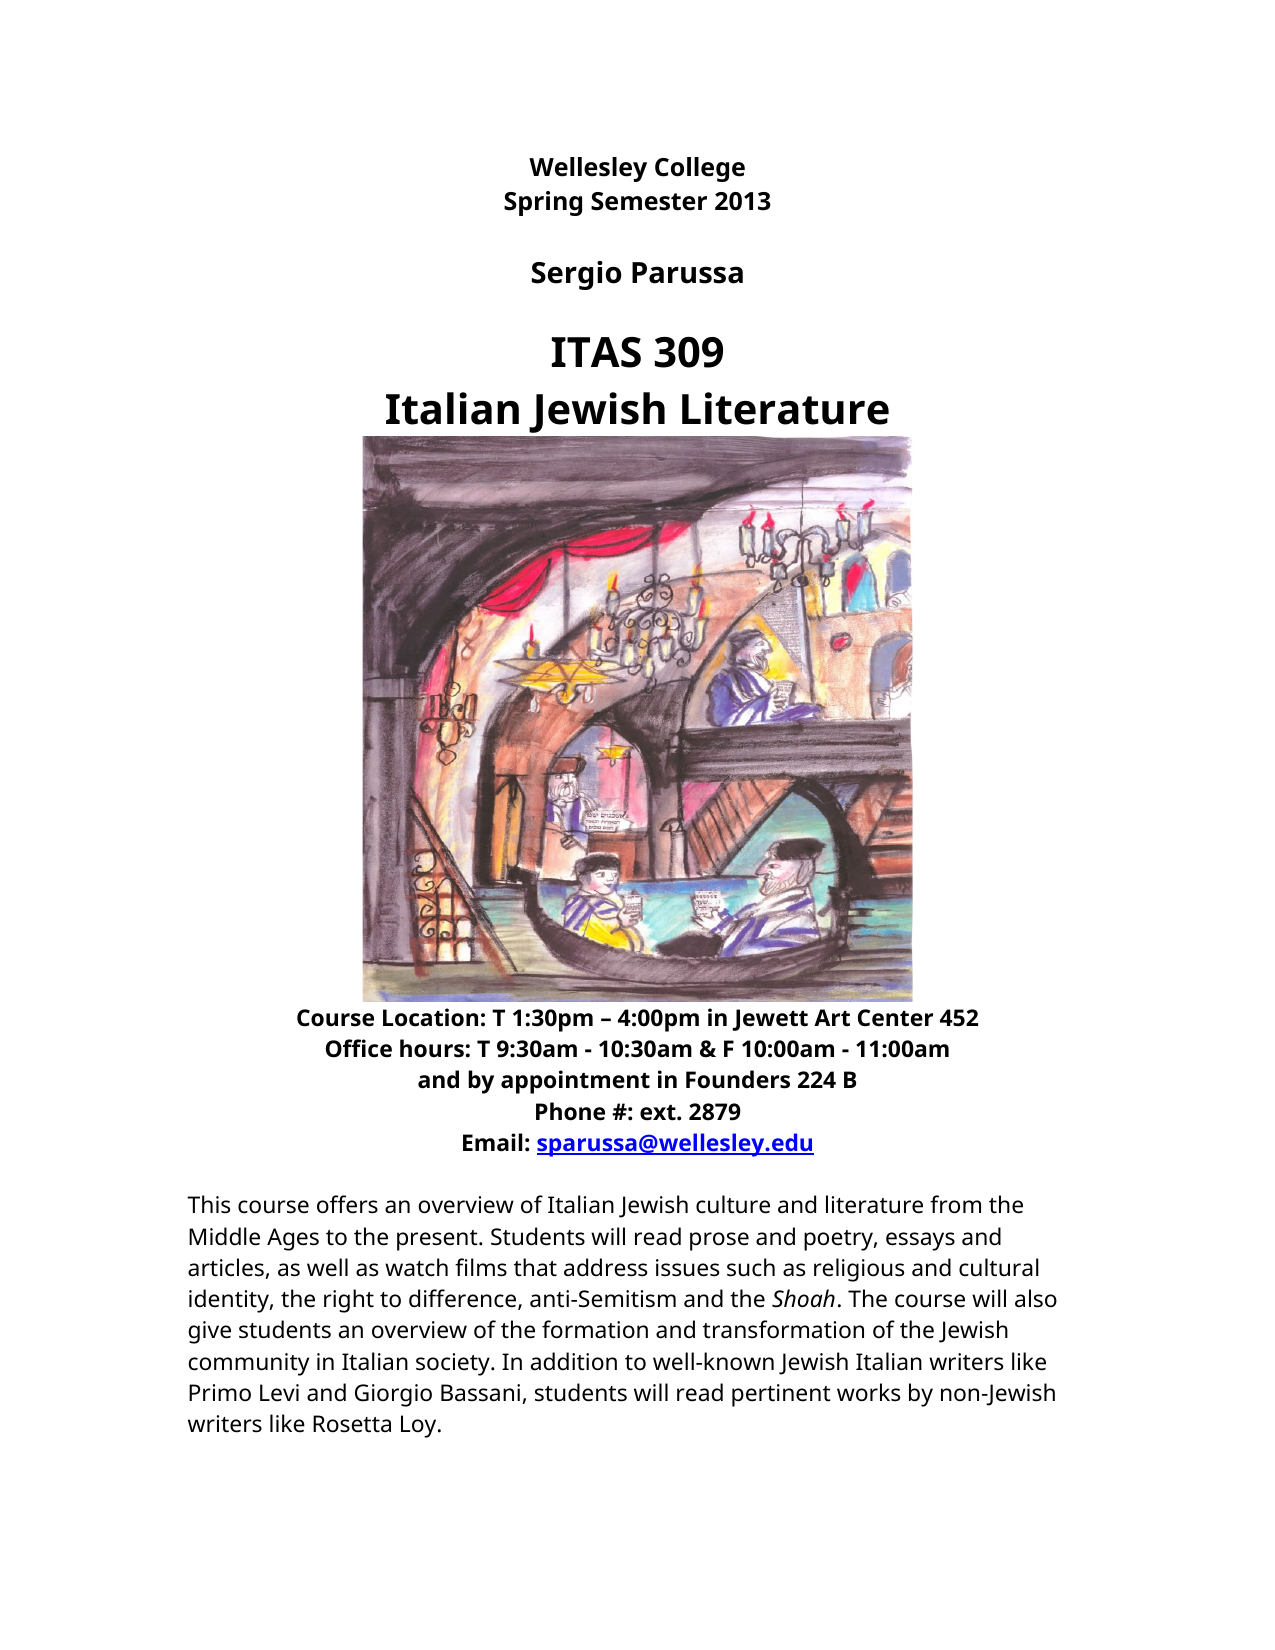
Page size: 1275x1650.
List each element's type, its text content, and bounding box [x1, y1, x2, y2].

text Email: sparussa@wellesley.edu [187, 1127, 1087, 1158]
text ITAS 309 [187, 323, 1087, 380]
text and by appointment in Founders 224 B [187, 1064, 1087, 1096]
text Sergio Parussa [187, 252, 1087, 292]
text Course Location: T 1:30pm – 4:00pm in Jewett Art Center 452 [187, 1002, 1087, 1033]
text Spring Semester 2013 [187, 184, 1087, 218]
text Wellesley College [187, 150, 1087, 184]
picture [362, 436, 913, 1002]
text Italian Jewish Literature [187, 380, 1087, 437]
text This course offers an overview of Italian Jewish culture and literature from the Middle Ages to the present. Students will read prose and poetry, essays and articles, as well as watch films that address issues such as religious and cultural identity, the right to difference, anti-Semitism and the Shoah. The course will also give students an overview of the formation and transformation of the Jewish community in Italian society. In addition to well-known Jewish Italian writers like Primo Levi and Giorgio Bassani, students will read pertinent works by non-Jewish writers like Rosetta Loy. [187, 1189, 1087, 1439]
text Phone #: ext. 2879 [187, 1096, 1087, 1127]
text Office hours: T 9:30am - 10:30am & F 10:00am - 11:00am [187, 1033, 1087, 1064]
